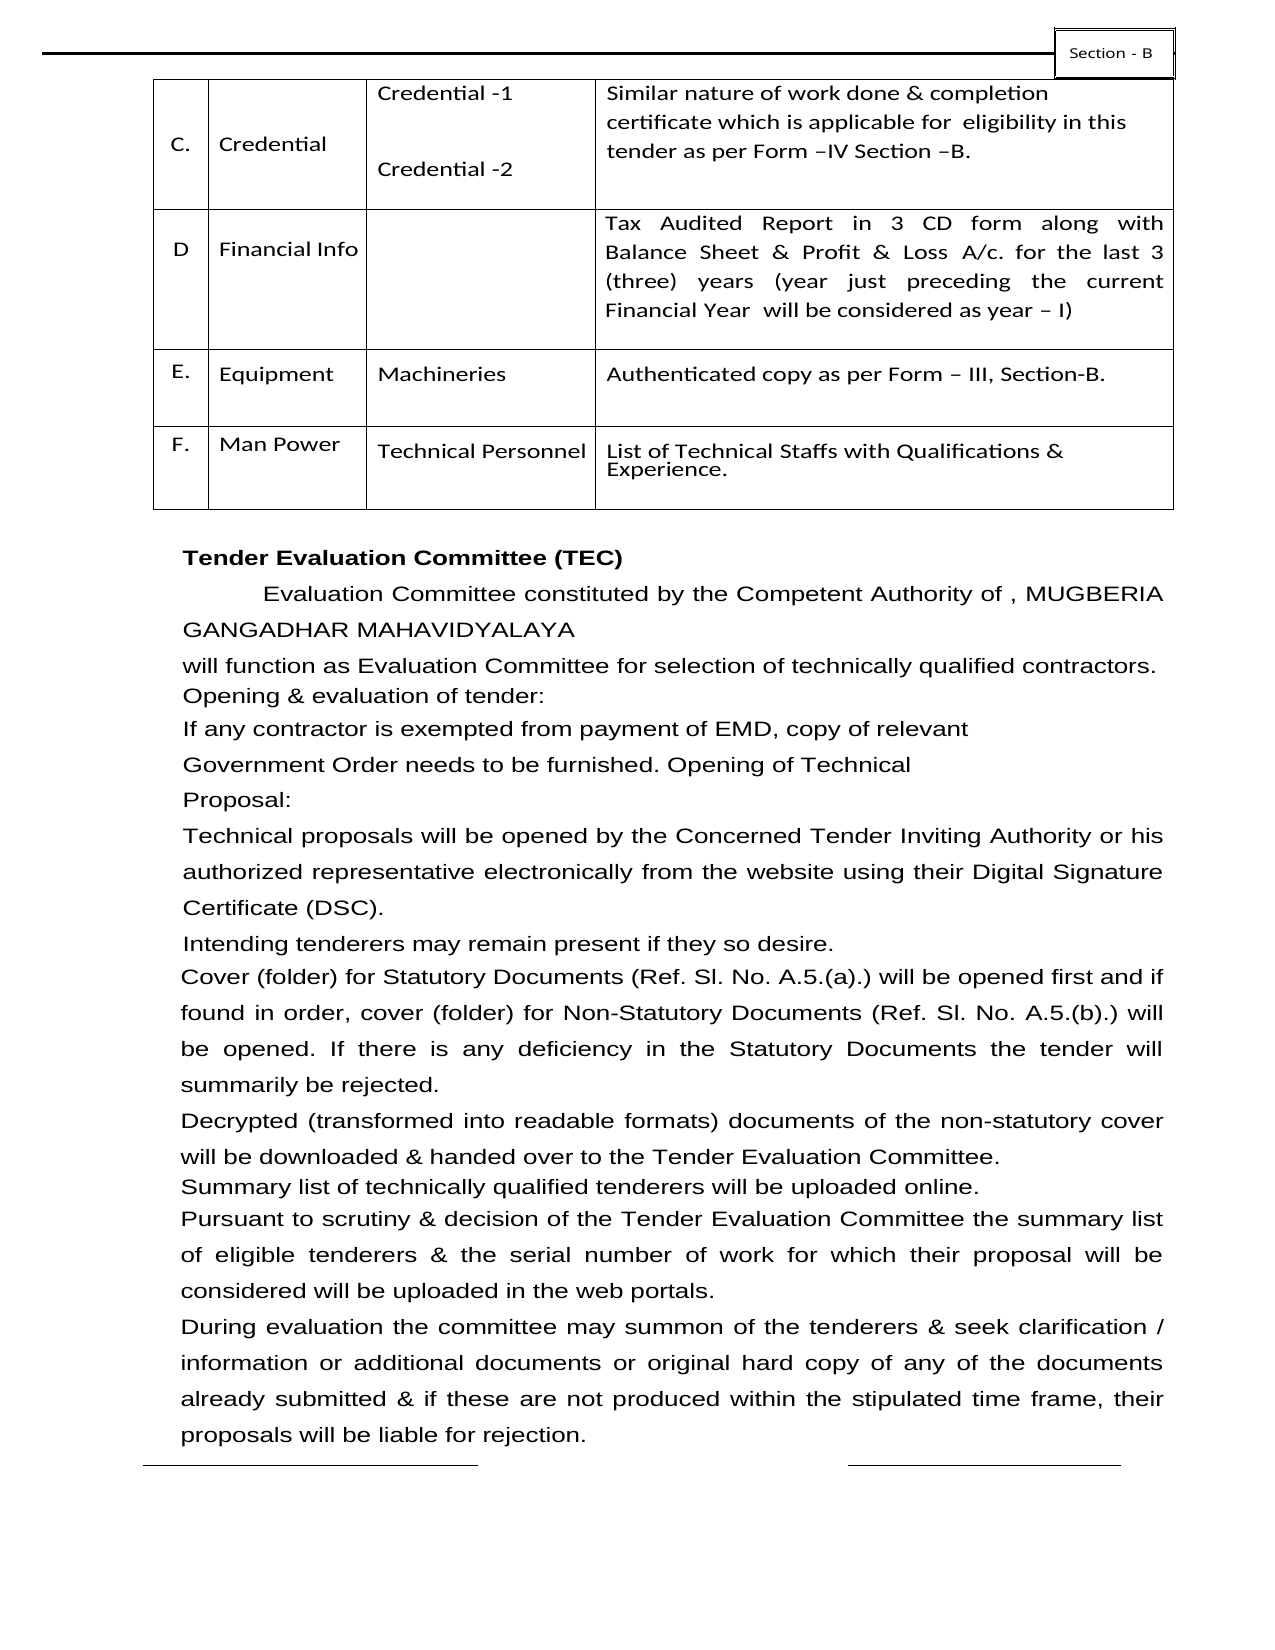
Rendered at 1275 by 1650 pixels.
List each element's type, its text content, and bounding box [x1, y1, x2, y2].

text If any contractor is exempted from payment of EMD, copy of relevant Government Order needs to be furnished. Opening of Technical Proposal: [182, 716, 1018, 812]
table_cell Financial Info [209, 210, 366, 348]
table_cell C. [154, 80, 208, 209]
text Cover (folder) for Statutory Documents (Ref. Sl. No. A.5.(a).) will be opened first and if found in order, cover (folder) for Non-Statutory Documents (Ref. Sl. No. A.5.(b).) will be opened. If there is any deficiency in the Statutory Documents the tender will summarily be rejected. [180, 964, 1164, 1096]
text Intending tenderers may remain present if they so desire. [182, 932, 1189, 956]
text Opening & evaluation of tender: [182, 689, 1189, 707]
text During evaluation the committee may summon of the tenderers & seek clarification / information or additional documents or original hard copy of any of the documents already submitted & if these are not produced within the stipulated time frame, their proposals will be liable for rejection. [180, 1315, 1165, 1447]
table_cell Credential [209, 80, 366, 209]
table_cell Authenticated copy as per Form – III, Section-B. [596, 350, 1173, 426]
table_cell Technical Personnel [367, 427, 595, 509]
table_cell Man Power [209, 427, 366, 509]
table_cell Tax Audited Report in 3 CD form along with Balance Sheet & Profit & Loss A/c. for the last 3 (three) years (year just preceding the current Financial Year will be considered as year – I) [596, 210, 1173, 348]
table_cell F. [154, 427, 208, 509]
table_cell [367, 210, 595, 348]
table_cell E. [154, 350, 208, 426]
text Summary list of technically qualified tenderers will be uploaded online. [180, 1180, 1189, 1198]
table_cell D [154, 210, 208, 348]
table_cell Machineries [367, 350, 595, 426]
table_cell Credential -1 Credential -2 [367, 80, 595, 209]
text Evaluation Committee constituted by the Competent Authority of , MUGBERIA GANGADHAR MAHAVIDYALAYA [182, 582, 1164, 642]
table_cell Equipment [209, 350, 366, 426]
text will function as Evaluation Committee for selection of technically qualified contractors. [182, 654, 1164, 678]
table_cell Similar nature of work done & completion certificate which is applicable for eligibility in this tender as per Form –IV Section –B. [596, 80, 1173, 209]
table_cell List of Technical Staffs with Qualifications & Experience. [596, 427, 1173, 509]
text Technical proposals will be opened by the Concerned Tender Inviting Authority or his authorized representative electronically from the website using their Digital Signature Certificate (DSC). [182, 824, 1165, 919]
text Decrypted (transformed into readable formats) documents of the non-statutory cover will be downloaded & handed over to the Tender Evaluation Committee. [180, 1108, 1165, 1168]
text Pursuant to scrutiny & decision of the Tender Evaluation Committee the summary list of eligible tenderers & the serial number of work for which their proposal will be considered will be uploaded in the web portals. [180, 1207, 1164, 1303]
text Tender Evaluation Committee (TEC) [182, 546, 1164, 570]
